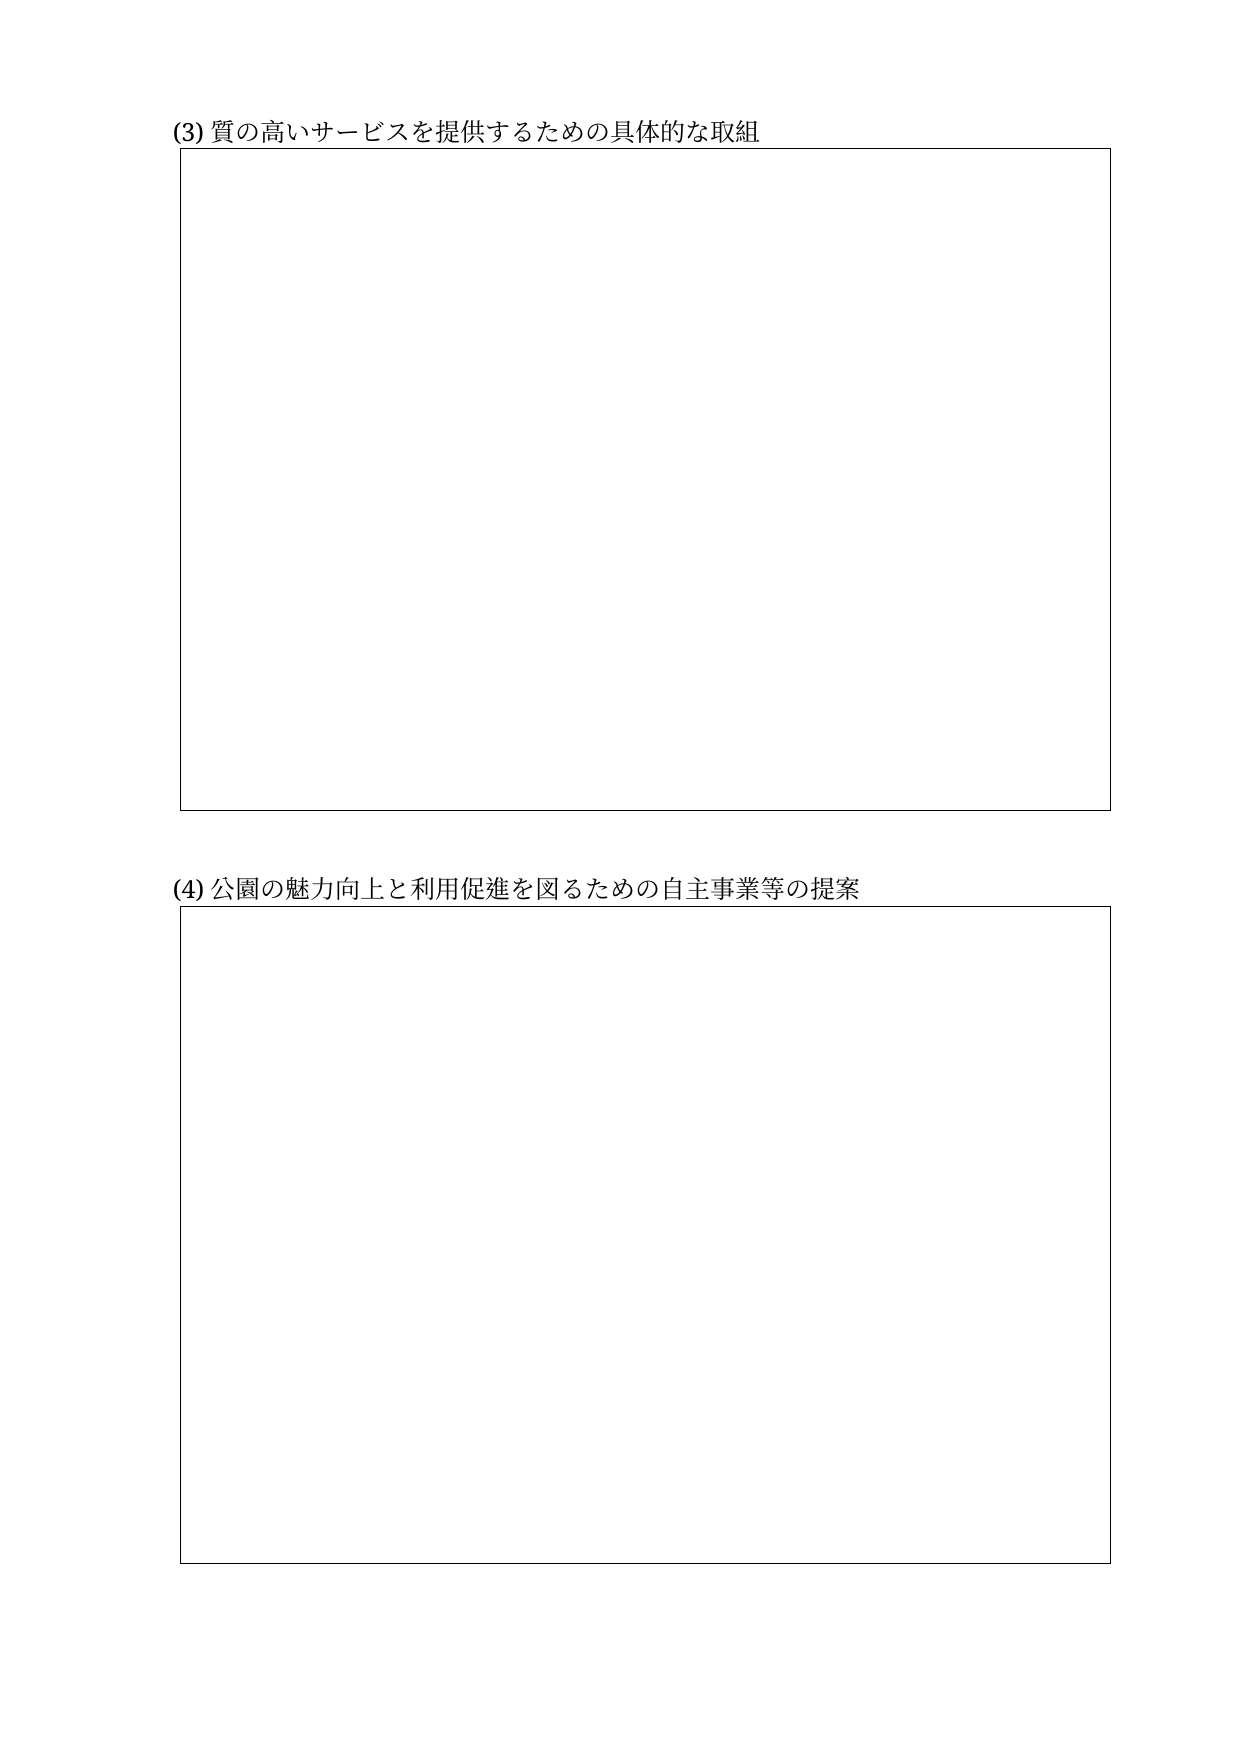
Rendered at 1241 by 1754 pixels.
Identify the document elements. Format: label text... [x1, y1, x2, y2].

table_header [181, 149, 1110, 809]
text (3) 質の高いサービスを提供するための具体的な取組 [148, 112, 1092, 148]
text (4) 公園の魅力向上と利用促進を図るための自主事業等の提案 [148, 870, 1092, 906]
table_header [181, 907, 1110, 1563]
